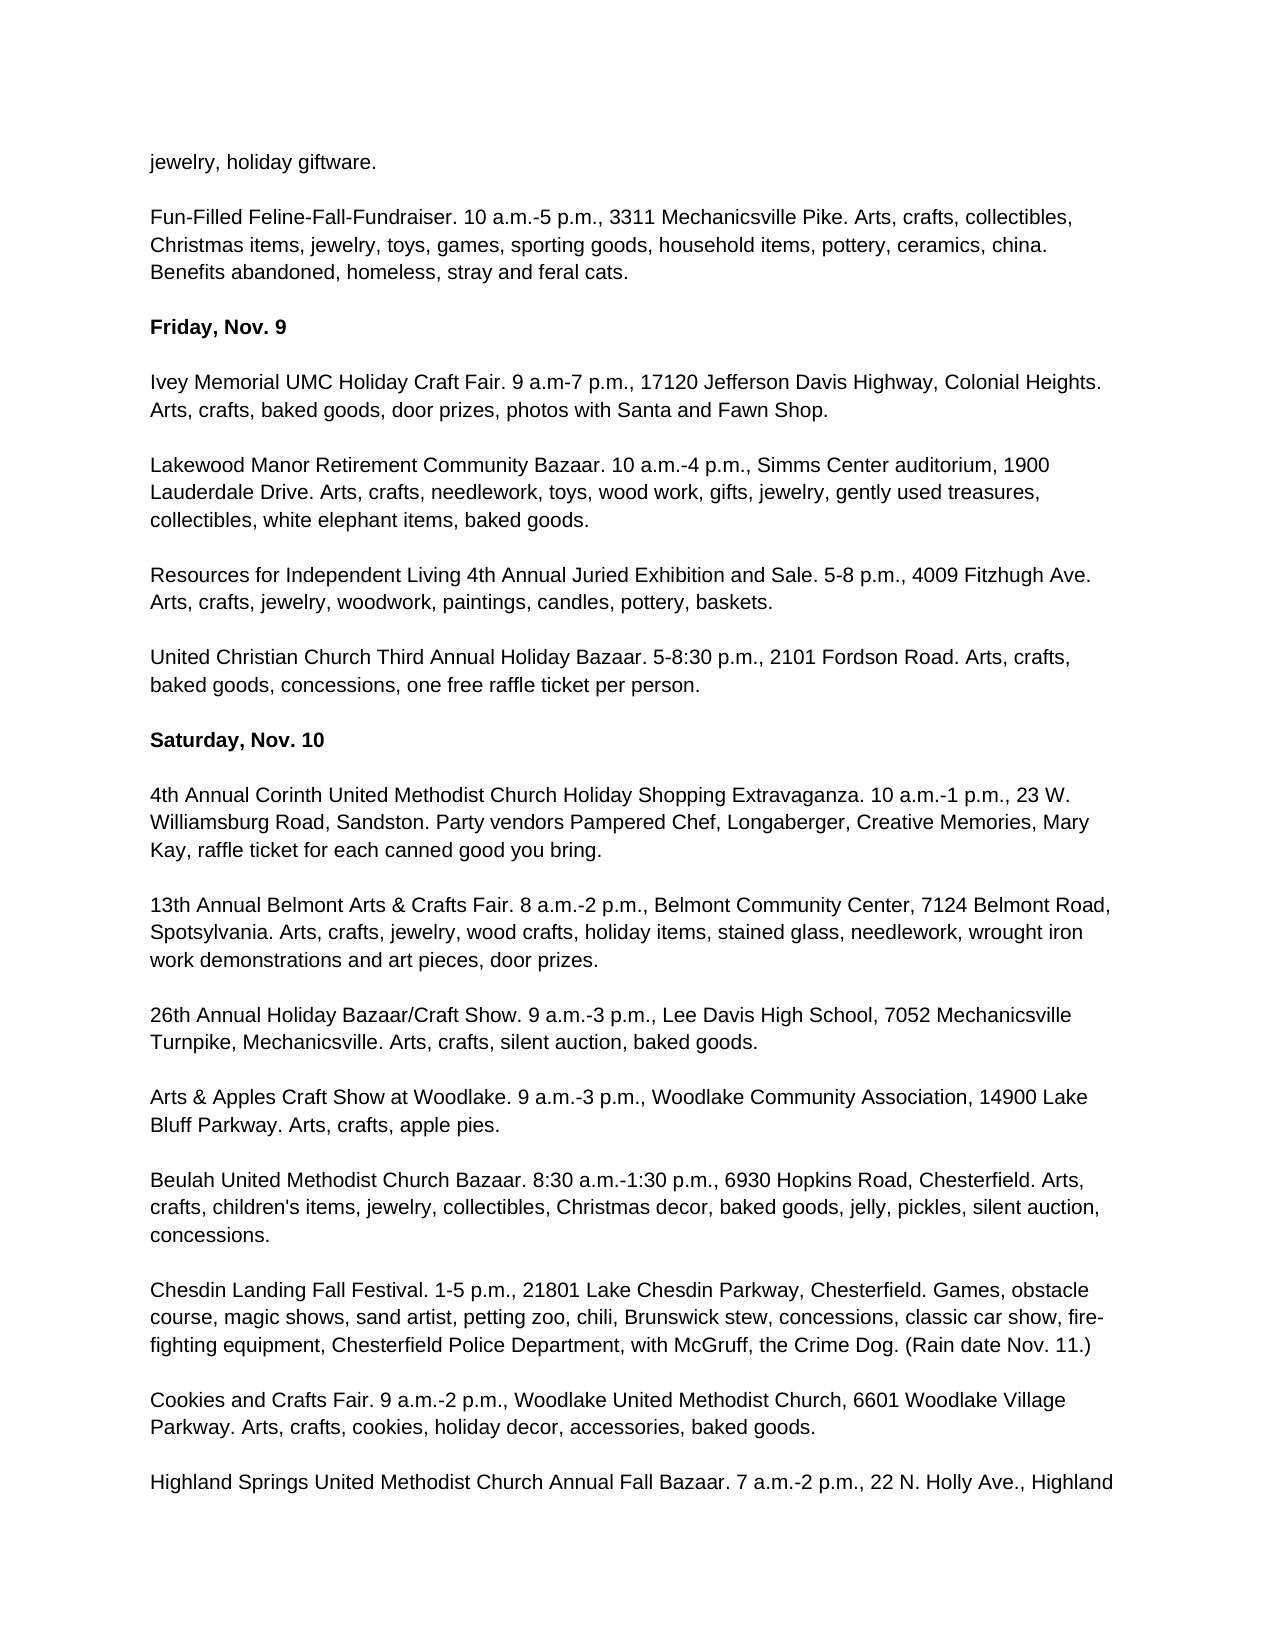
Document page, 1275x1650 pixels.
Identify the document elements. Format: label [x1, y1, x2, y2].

text [150, 150, 1125, 1494]
